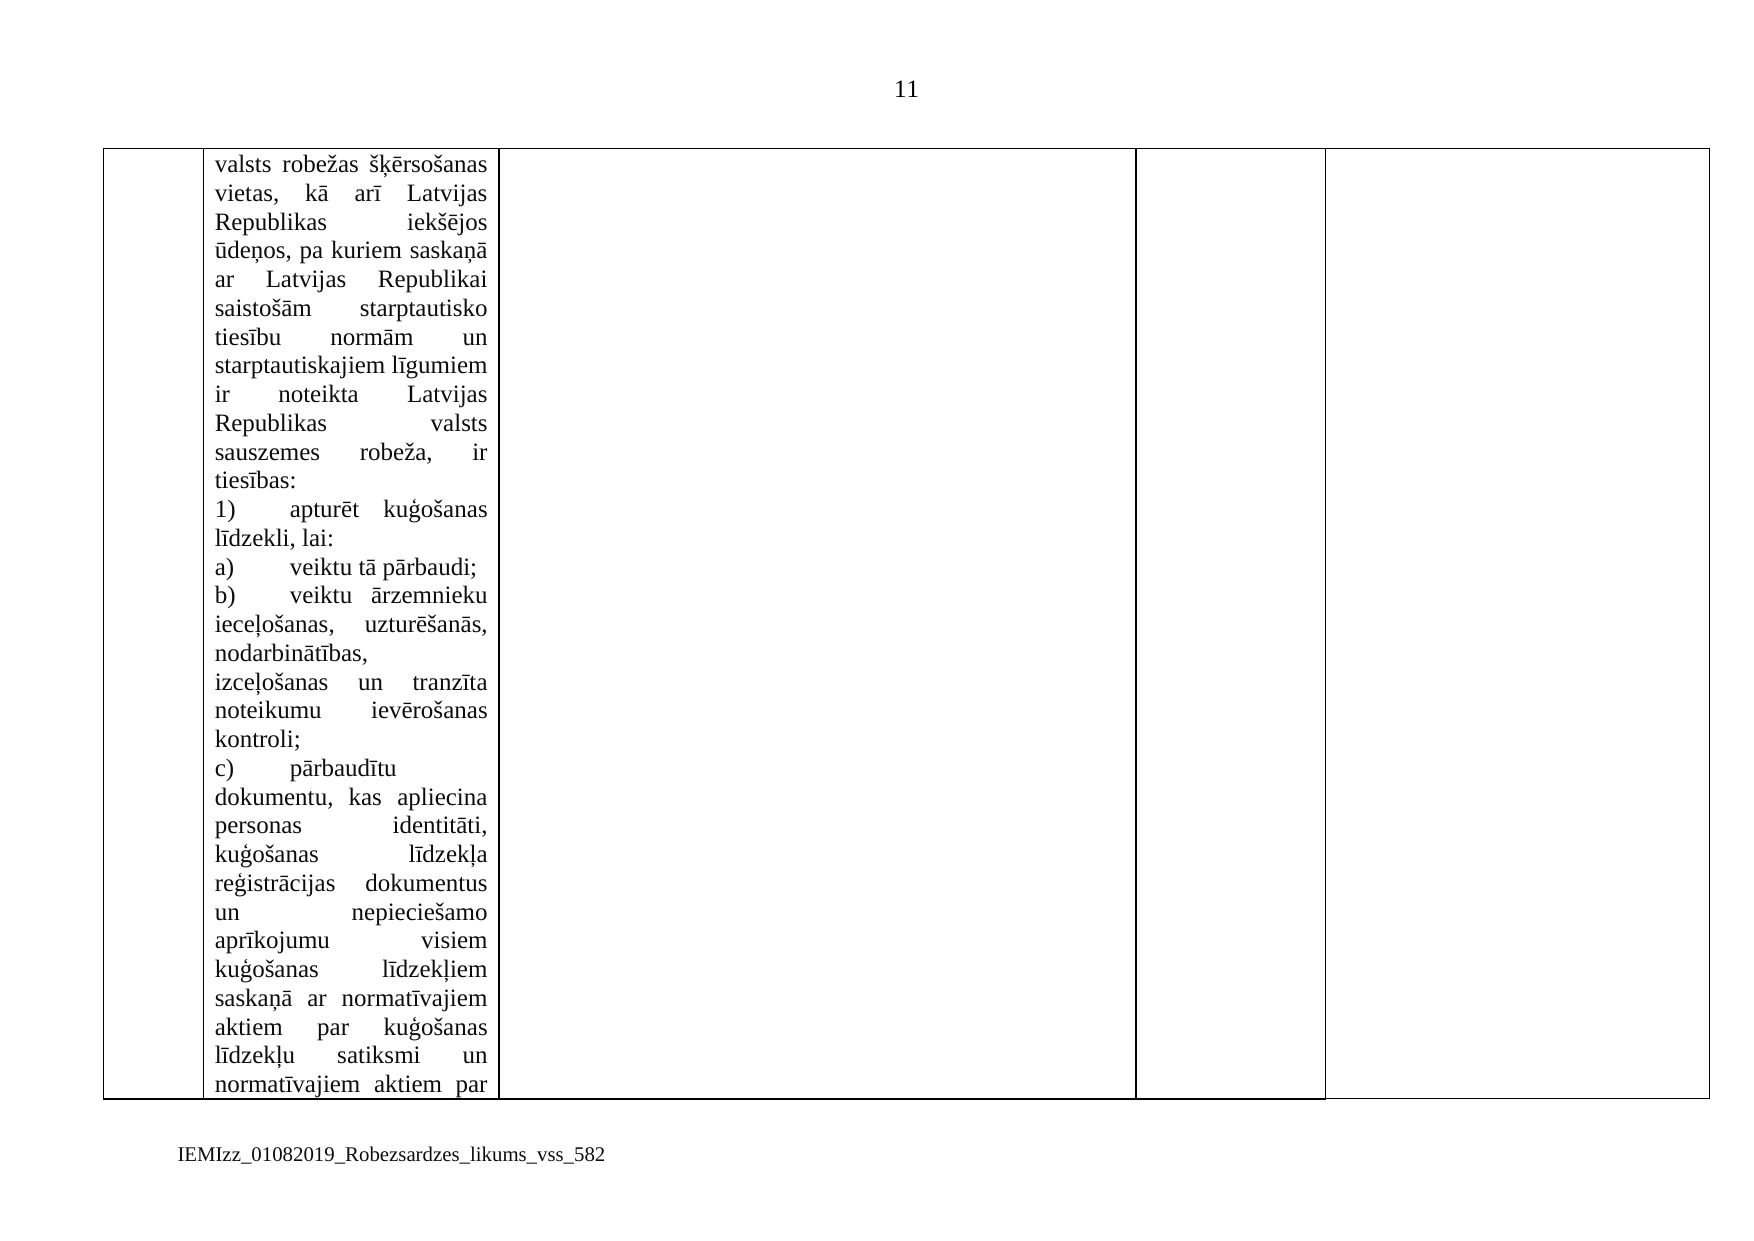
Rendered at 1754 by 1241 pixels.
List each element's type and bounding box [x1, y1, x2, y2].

table_cell [500, 149, 1135, 1098]
table_cell [104, 149, 203, 1098]
table_cell [1326, 149, 1709, 1098]
table_cell [204, 149, 498, 1098]
table_cell [1137, 149, 1325, 1098]
